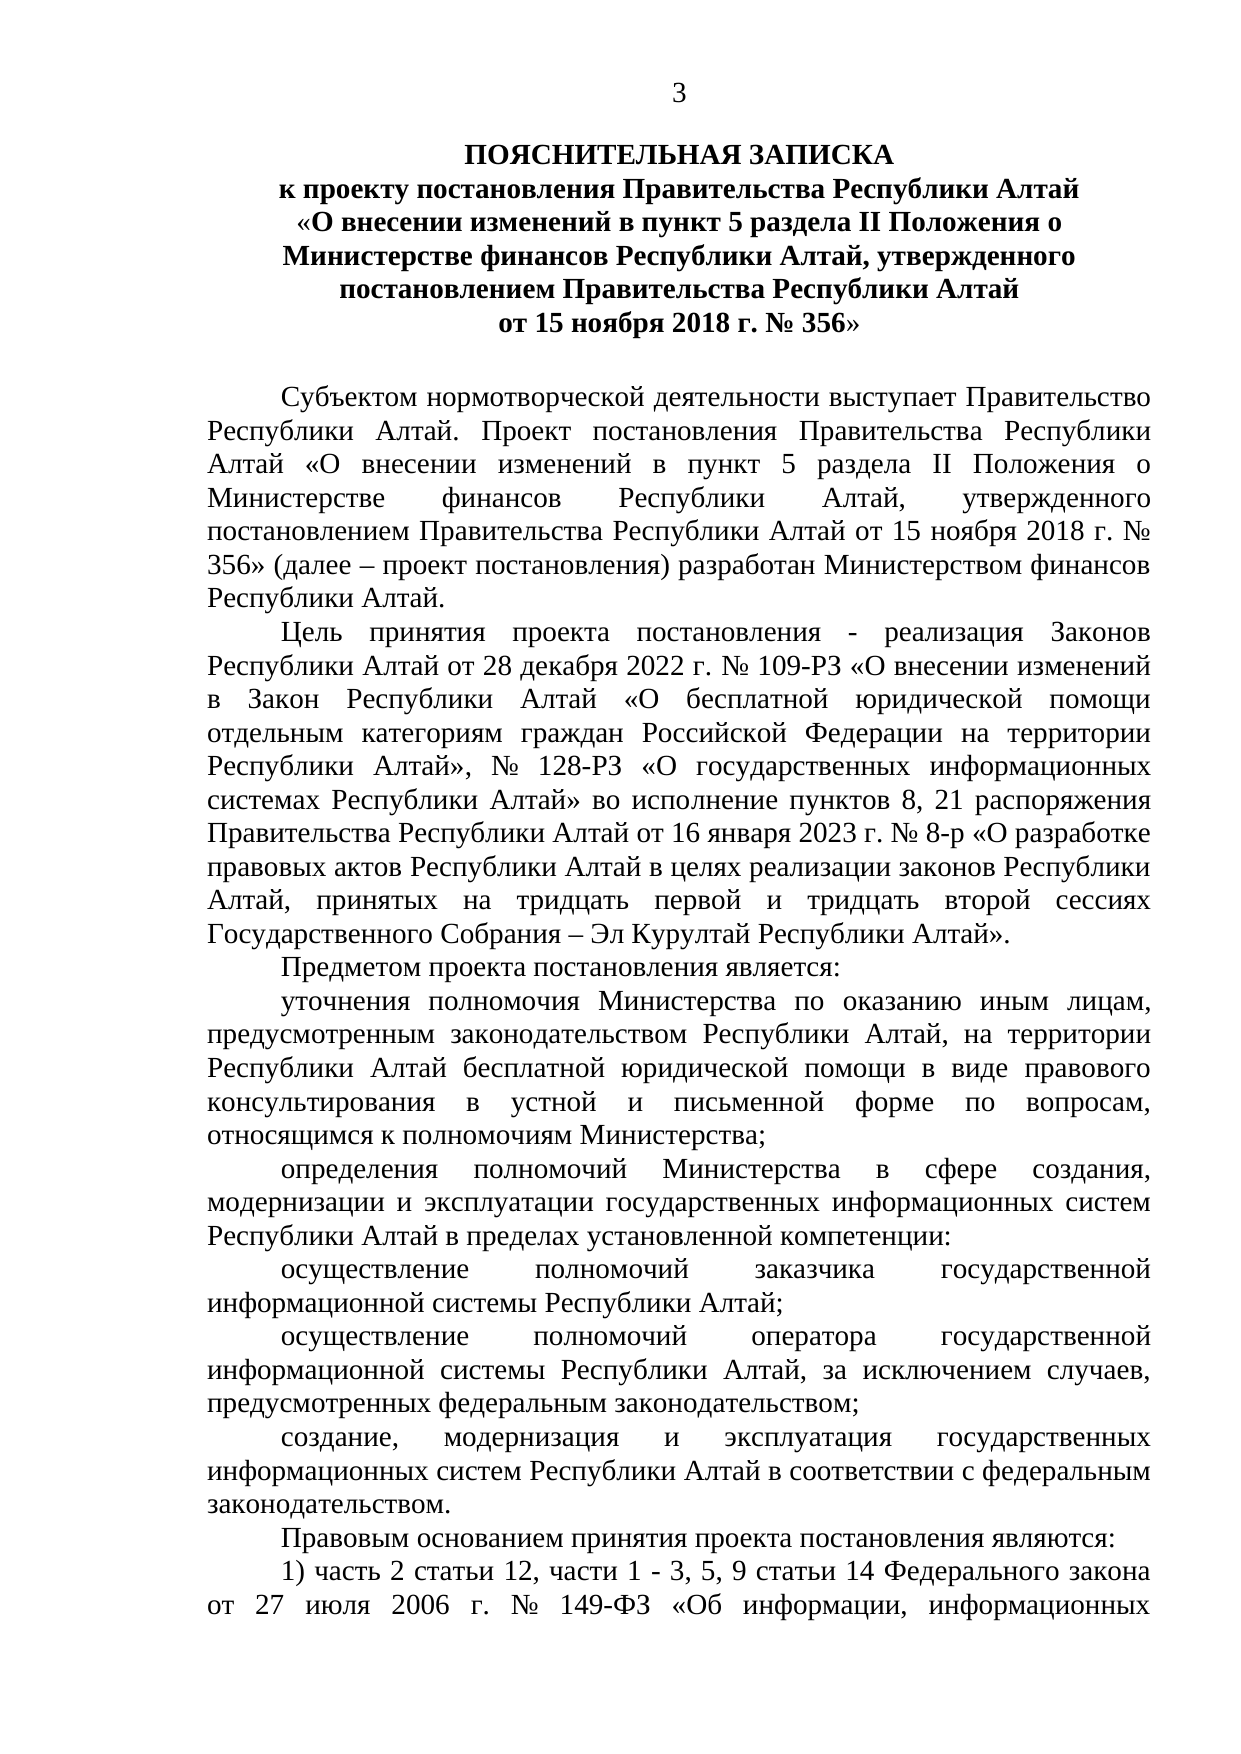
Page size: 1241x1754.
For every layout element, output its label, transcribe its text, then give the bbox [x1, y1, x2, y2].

text Правовым основанием принятия проекта постановления являются: [207, 1520, 1152, 1553]
text создание, модернизация и эксплуатация государственных информационных систем Республики Алтай в соответствии с федеральным законодательством. [207, 1419, 1152, 1520]
text ПОЯСНИТЕЛЬНАЯ ЗАПИСКА [207, 137, 1152, 171]
text Предметом проекта постановления является: [207, 949, 1152, 983]
text от 15 ноября 2018 г. № 356» [207, 305, 1152, 338]
text Цель принятия проекта постановления - реализация Законов Республики Алтай от 28 декабря 2022 г. № 109-РЗ «О внесении изменений в Закон Республики Алтай «О бесплатной юридической помощи отдельным категориям граждан Российской Федерации на территории Республики Алтай», № 128-РЗ «О государственных информационных системах Республики Алтай» во исполнение пунктов 8, 21 распоряжения Правительства Республики Алтай от 16 января 2023 г. № 8-р «О разработке правовых актов Республики Алтай в целях реализации законов Республики Алтай, принятых на тридцать первой и тридцать второй сессиях Государственного Собрания – Эл Курултай Республики Алтай». [207, 614, 1152, 949]
text уточнения полномочия Министерства по оказанию иным лицам, предусмотренным законодательством Республики Алтай, на территории Республики Алтай бесплатной юридической помощи в виде правового консультирования в устной и письменной форме по вопросам, относящимся к полномочиям Министерства; [207, 983, 1152, 1151]
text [207, 1553, 1152, 1621]
text определения полномочий Министерства в сфере создания, модернизации и эксплуатации государственных информационных систем Республики Алтай в пределах установленной компетенции: [207, 1151, 1152, 1251]
text осуществление полномочий оператора государственной информационной системы Республики Алтай, за исключением случаев, предусмотренных федеральным законодательством; [207, 1318, 1152, 1419]
text «О внесении изменений в пункт 5 раздела II Положения о Министерстве финансов Республики Алтай, утвержденного постановлением Правительства Республики Алтай [207, 204, 1152, 305]
text Субъектом нормотворческой деятельности выступает Правительство Республики Алтай. Проект постановления Правительства Республики Алтай «О внесении изменений в пункт 5 раздела II Положения о Министерстве финансов Республики Алтай, утвержденного постановлением Правительства Республики Алтай от 15 ноября 2018 г. № 356» (далее – проект постановления) разработан Министерством финансов Республики Алтай. [207, 379, 1152, 614]
text осуществление полномочий заказчика государственной информационной системы Республики Алтай; [207, 1251, 1152, 1318]
text к проекту постановления Правительства Республики Алтай [207, 171, 1152, 204]
